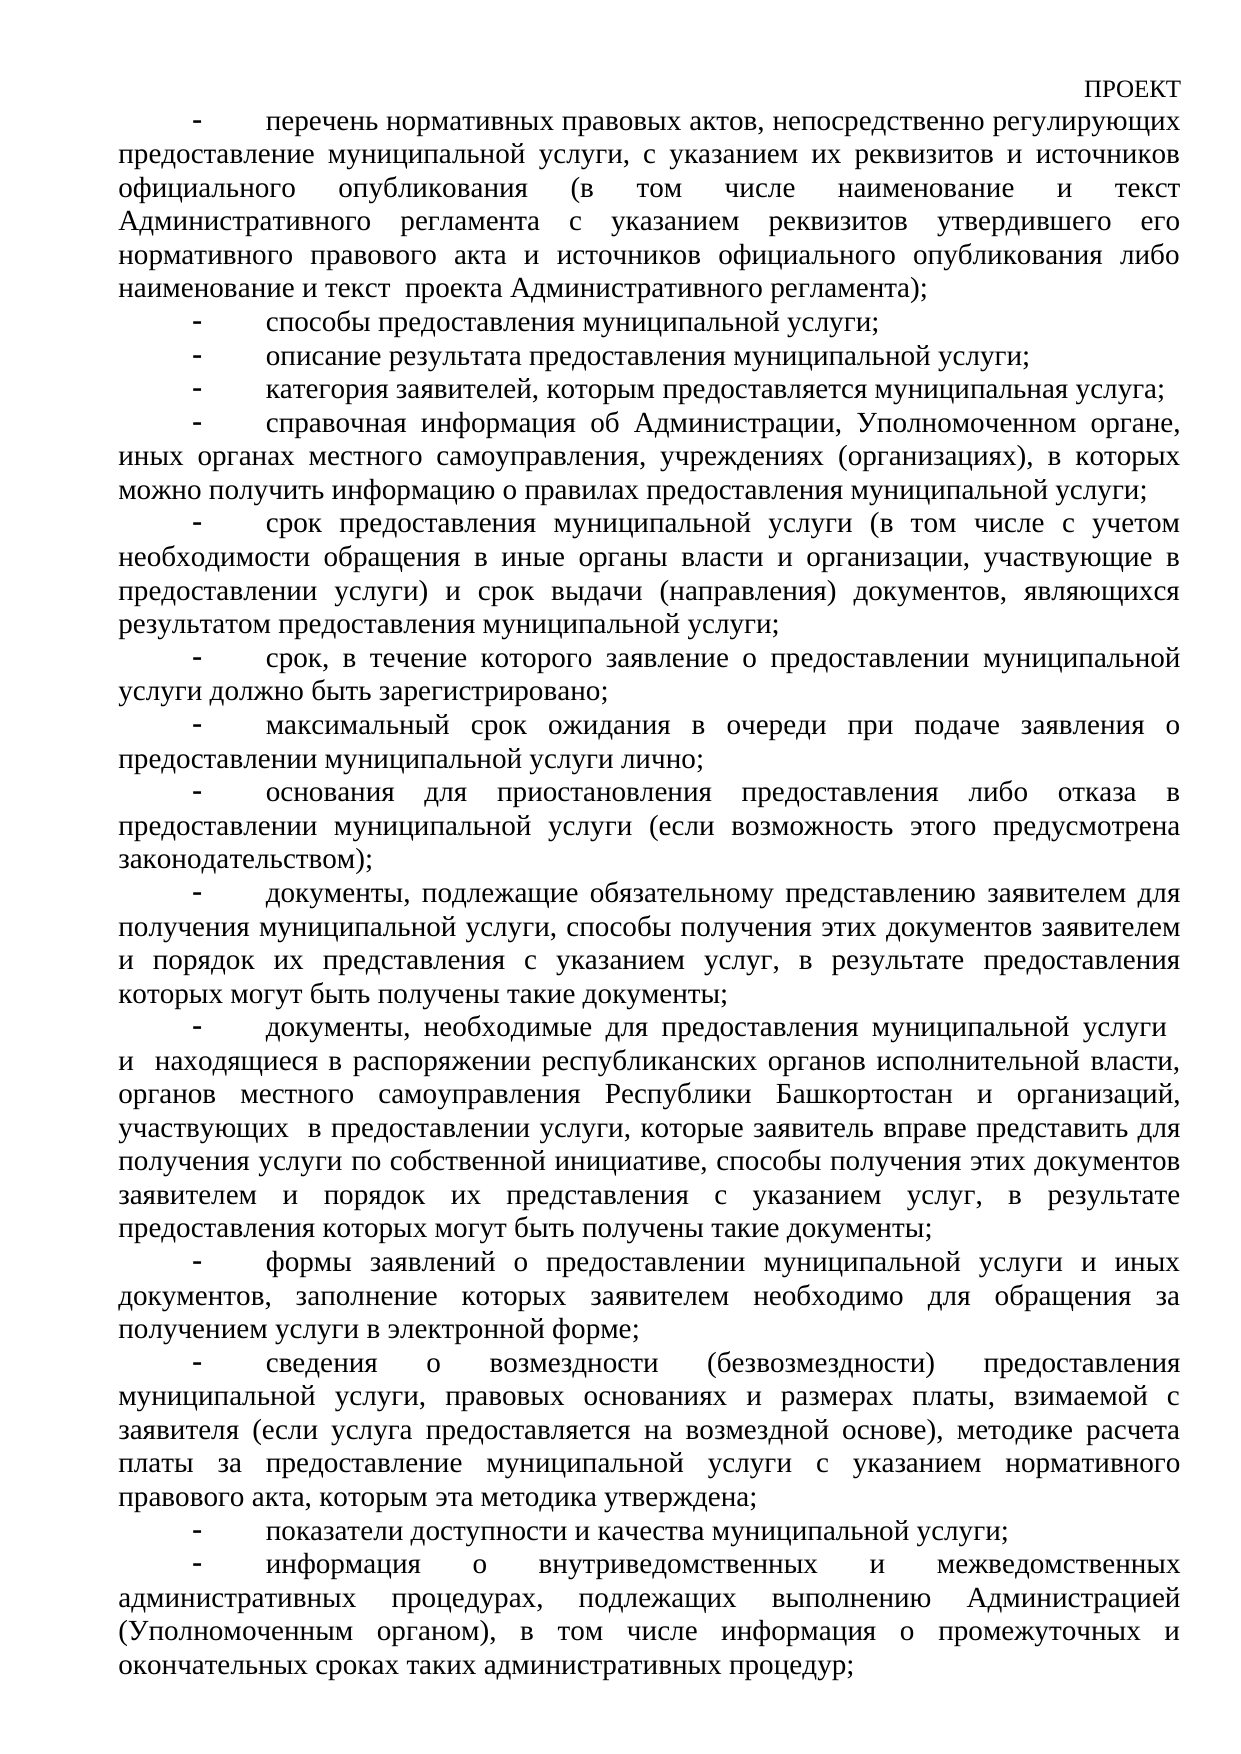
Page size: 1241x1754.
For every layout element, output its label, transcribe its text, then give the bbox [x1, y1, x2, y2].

list справочная информация об Администрации, Уполномоченном органе, иных органах местного самоуправления, учреждениях (организациях), в которых можно получить информацию о правилах предоставления муниципальной услуги; [118, 405, 1181, 506]
list формы заявлений о предоставлении муниципальной услуги и иных документов, заполнение которых заявителем необходимо для обращения за получением услуги в электронной форме; [118, 1244, 1181, 1345]
list способы предоставления муниципальной услуги; [118, 304, 1181, 338]
list основания для приостановления предоставления либо отказа в предоставлении муниципальной услуги (если возможность этого предусмотрена законодательством); [118, 774, 1181, 875]
list перечень нормативных правовых актов, непосредственно регулирующих предоставление муниципальной услуги, с указанием их реквизитов и источников официального опубликования (в том числе наименование и текст Административного регламента с указанием реквизитов утвердившего его нормативного правового акта и источников официального опубликования либо наименование и текст проекта Административного регламента); [118, 103, 1181, 304]
list документы, необходимые для предоставления муниципальной услуги и находящиеся в распоряжении республиканских органов исполнительной власти, органов местного самоуправления Республики Башкортостан и организаций, участвующих в предоставлении услуги, которые заявитель вправе представить для получения услуги по собственной инициативе, способы получения этих документов заявителем и порядок их представления с указанием услуг, в результате предоставления которых могут быть получены такие документы; [118, 1009, 1181, 1244]
list сведения о возмездности (безвозмездности) предоставления муниципальной услуги, правовых основаниях и размерах платы, взимаемой с заявителя (если услуга предоставляется на возмездной основе), методике расчета платы за предоставление муниципальной услуги с указанием нормативного правового акта, которым эта методика утверждена; [118, 1345, 1181, 1513]
list информация о внутриведомственных и межведомственных административных процедурах, подлежащих выполнению Администрацией (Уполномоченным органом), в том числе информация о промежуточных и окончательных сроках таких административных процедур; [118, 1546, 1181, 1681]
list максимальный срок ожидания в очереди при подаче заявления о предоставлении муниципальной услуги лично; [118, 707, 1181, 774]
list описание результата предоставления муниципальной услуги; [118, 338, 1181, 371]
list категория заявителей, которым предоставляется муниципальная услуга; [118, 371, 1181, 405]
list срок, в течение которого заявление о предоставлении муниципальной услуги должно быть зарегистрировано; [118, 640, 1181, 707]
list документы, подлежащие обязательному представлению заявителем для получения муниципальной услуги, способы получения этих документов заявителем и порядок их представления с указанием услуг, в результате предоставления которых могут быть получены такие документы; [118, 875, 1181, 1009]
list показатели доступности и качества муниципальной услуги; [118, 1513, 1181, 1546]
list срок предоставления муниципальной услуги (в том числе с учетом необходимости обращения в иные органы власти и организации, участвующие в предоставлении услуги) и срок выдачи (направления) документов, являющихся результатом предоставления муниципальной услуги; [118, 506, 1181, 640]
